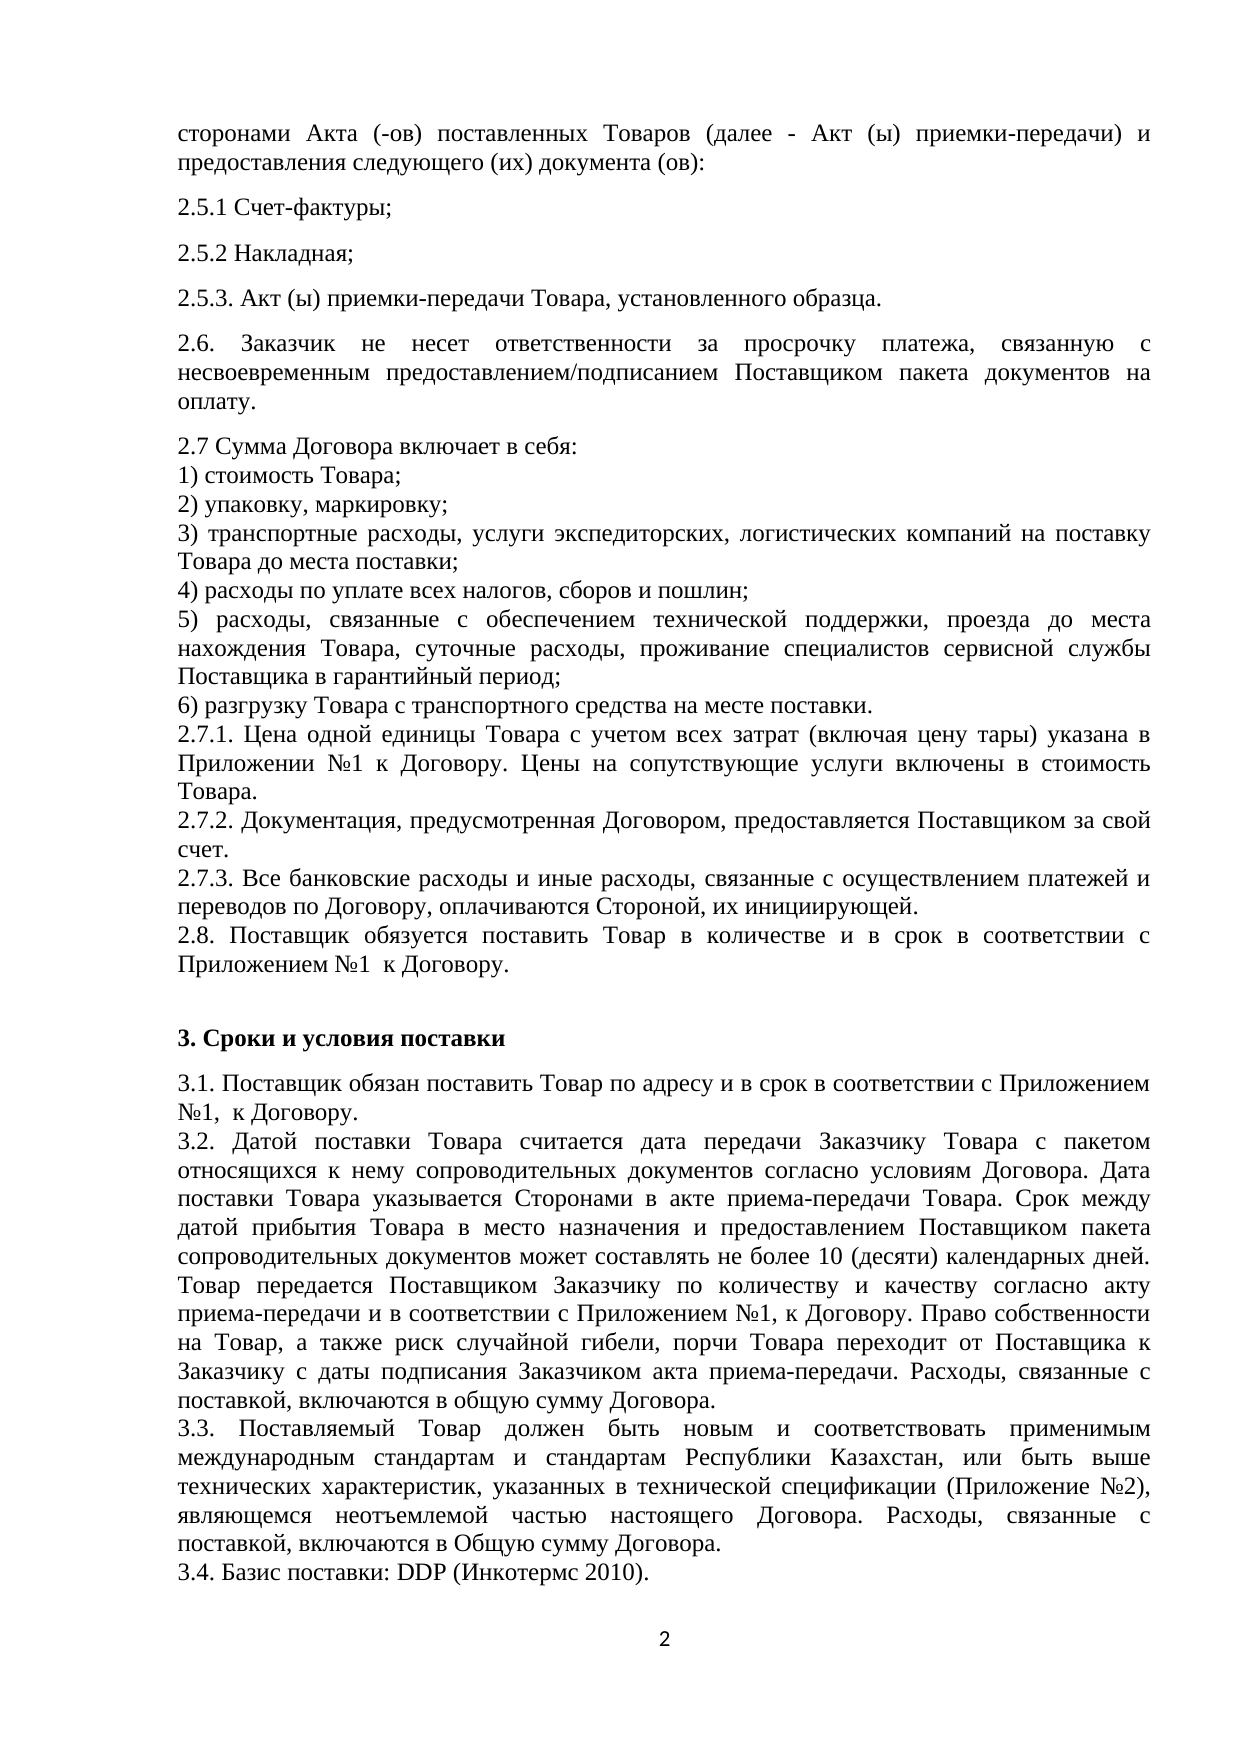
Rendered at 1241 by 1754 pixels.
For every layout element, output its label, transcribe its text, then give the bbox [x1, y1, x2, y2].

text 2.7.2. Документация, предусмотренная Договором, предоставляется Поставщиком за свой счет. [177, 805, 1152, 863]
text 2.7 Сумма Договора включает в себя: [177, 431, 1152, 460]
text 2.7.3. Все банковские расходы и иные расходы, связанные с осуществлением платежей и переводов по Договору, оплачиваются Стороной, их инициирующей. [177, 863, 1152, 920]
text 2.6. Заказчик не несет ответственности за просрочку платежа, связанную с несвоевременным предоставлением/подписанием Поставщиком пакета документов на оплату. [177, 328, 1152, 415]
text 3.3. Поставляемый Товар должен быть новым и соответствовать применимым международным стандартам и стандартам Республики Казахстан, или быть выше технических характеристик, указанных в технической спецификации (Приложение №2), являющемся неотъемлемой частью настоящего Договора. Расходы, связанные с поставкой, включаются в Общую сумму Договора. [177, 1413, 1152, 1557]
text 6) разгрузку Товара с транспортного средства на месте поставки. [177, 690, 1152, 719]
text 3.1. Поставщик обязан поставить Товар по адресу и в срок в соответствии с Приложением №1, к Договору. [177, 1068, 1152, 1126]
text 2.5.3. Акт (ы) приемки-передачи Товара, установленного образца. [177, 283, 1152, 312]
text 2) упаковку, маркировку; [177, 489, 1152, 518]
text 1) стоимость Товара; [177, 460, 1152, 489]
text 3. Сроки и условия поставки [177, 1023, 1152, 1052]
text 2.8. Поставщик обязуется поставить Товар в количестве и в срок в соответствии с Приложением №1 к Договору. [177, 920, 1152, 978]
text 4) расходы по уплате всех налогов, сборов и пошлин; [177, 575, 1152, 604]
text 3.4. Базис поставки: DDP (Инкотермс 2010). [177, 1557, 1152, 1586]
text 5) расходы, связанные с обеспечением технической поддержки, проезда до места нахождения Товара, суточные расходы, проживание специалистов сервисной службы Поставщика в гарантийный период; [177, 604, 1152, 690]
text 2.7.1. Цена одной единицы Товара с учетом всех затрат (включая цену тары) указана в Приложении №1 к Договору. Цены на сопутствующие услуги включены в стоимость Товара. [177, 719, 1152, 805]
text 2.5.2 Накладная; [177, 238, 1152, 266]
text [177, 118, 1152, 176]
text 3.2. Датой поставки Товара считается дата передачи Заказчику Товара с пакетом относящихся к нему сопроводительных документов согласно условиям Договора. Дата поставки Товара указывается Сторонами в акте приема-передачи Товара. Срок между датой прибытия Товара в место назначения и предоставлением Поставщиком пакета сопроводительных документов может составлять не более 10 (десяти) календарных дней. Товар передается Поставщиком Заказчику по количеству и качеству согласно акту приема-передачи и в соответствии с Приложением №1, к Договору. Право собственности на Товар, а также риск случайной гибели, порчи Товара переходит от Поставщика к Заказчику с даты подписания Заказчиком акта приема-передачи. Расходы, связанные с поставкой, включаются в общую сумму Договора. [177, 1126, 1152, 1413]
text 2.5.1 Счет-фактуры; [177, 192, 1152, 221]
text 3) транспортные расходы, услуги экспедиторских, логистических компаний на поставку Товара до места поставки; [177, 518, 1152, 575]
